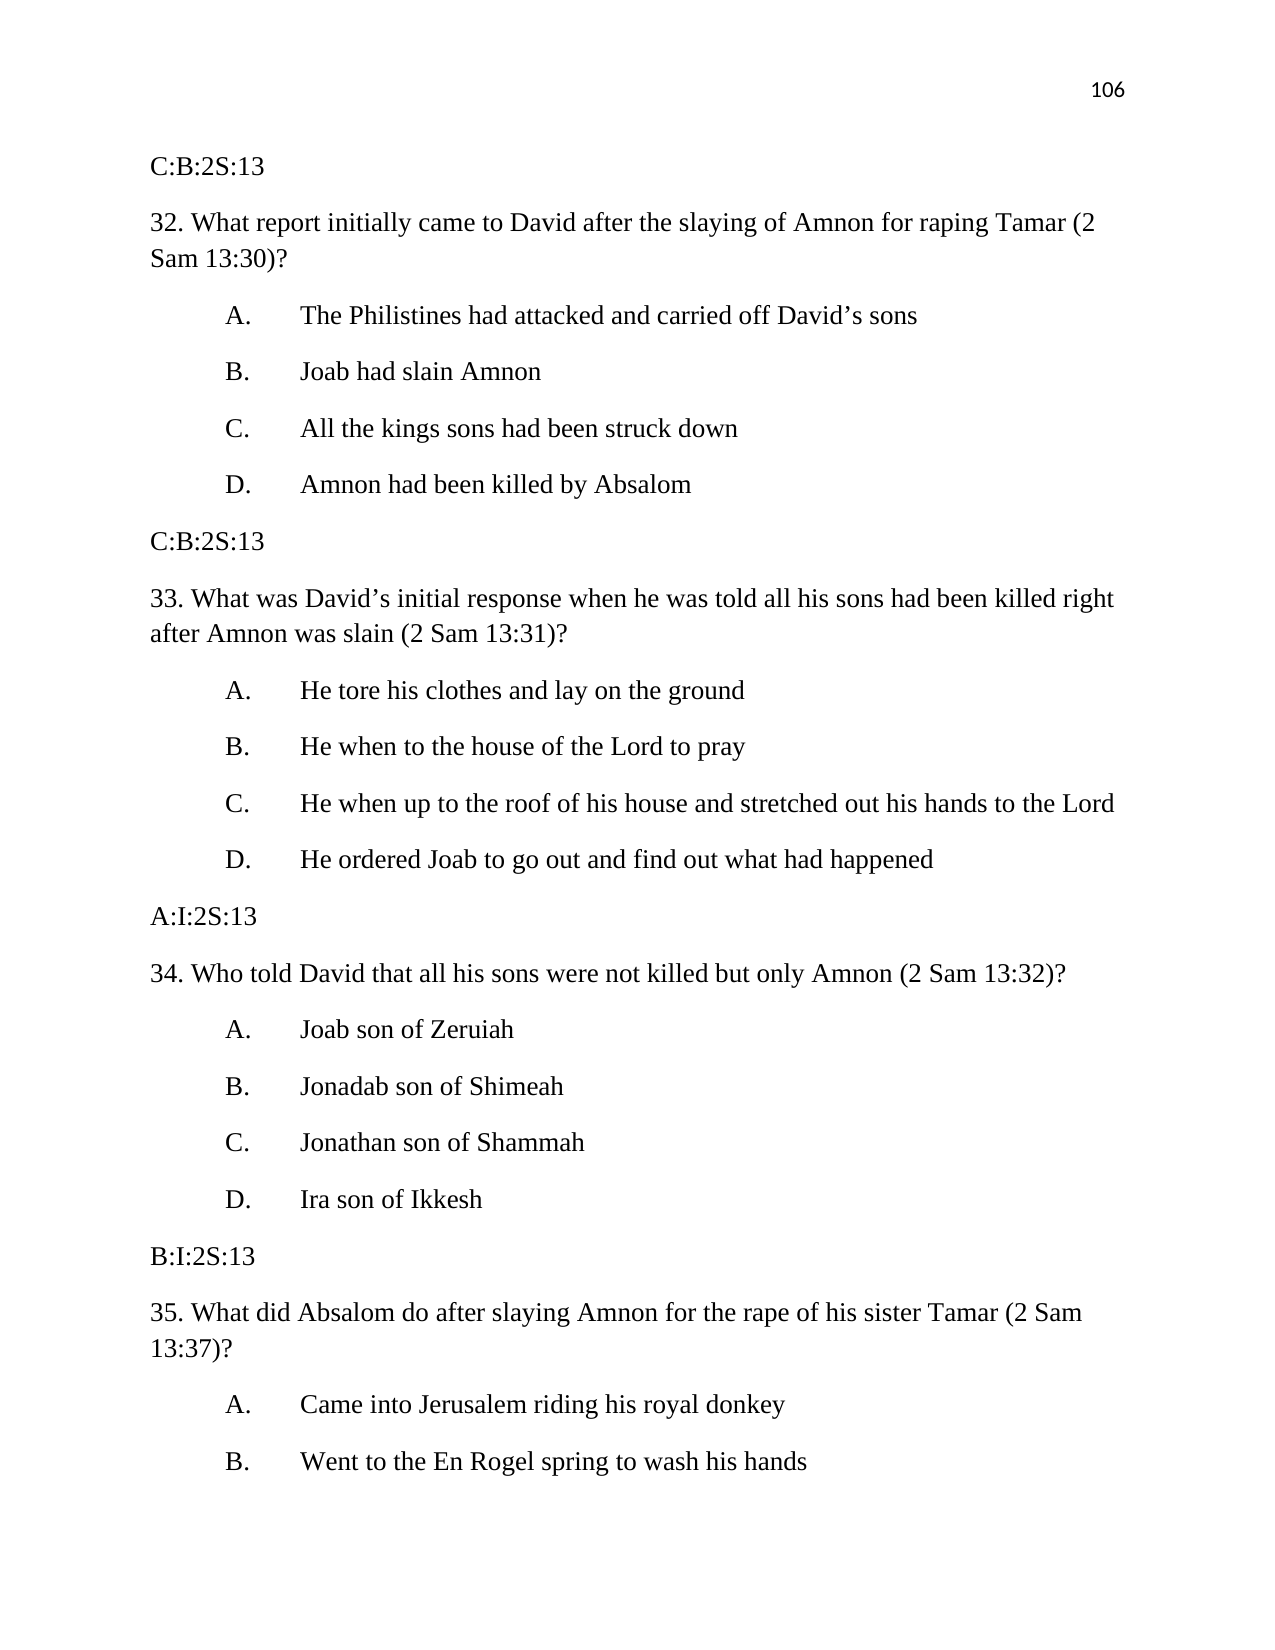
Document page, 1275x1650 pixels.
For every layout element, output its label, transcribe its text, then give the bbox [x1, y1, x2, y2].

text A. He tore his clothes and lay on the ground [150, 674, 1125, 705]
text 33. What was David’s initial response when he was told all his sons had been killed right after Amnon was slain (2 Sam 13:31)? [150, 582, 1125, 648]
text C:B:2S:13 [150, 150, 1125, 181]
text 35. What did Absalom do after slaying Amnon for the rape of his sister Tamar (2 Sam 13:37)? [150, 1296, 1125, 1363]
text C. Jonathan son of Shammah [150, 1126, 1125, 1158]
text B. Went to the En Rogel spring to wash his hands [150, 1445, 1125, 1476]
text B. He when to the house of the Lord to pray [150, 731, 1125, 762]
text D. He ordered Joab to go out and find out what had happened [150, 844, 1125, 875]
text D. Ira son of Ikkesh [150, 1183, 1125, 1214]
text C. He when up to the roof of his house and stretched out his hands to the Lord [150, 787, 1125, 818]
text B:I:2S:13 [150, 1239, 1125, 1271]
text 32. What report initially came to David after the slaying of Amnon for raping Tamar (2 Sam 13:30)? [150, 207, 1125, 273]
text C. All the kings sons had been struck down [150, 412, 1125, 443]
text 34. Who told David that all his sons were not killed but only Amnon (2 Sam 13:32)? [150, 957, 1125, 988]
text A:I:2S:13 [150, 900, 1125, 931]
text C:B:2S:13 [150, 525, 1125, 556]
text A. Came into Jerusalem riding his royal donkey [150, 1388, 1125, 1419]
text A. Joab son of Zeruiah [150, 1013, 1125, 1044]
text B. Jonadab son of Shimeah [150, 1070, 1125, 1101]
text B. Joab had slain Amnon [150, 355, 1125, 387]
text A. The Philistines had attacked and carried off David’s sons [150, 299, 1125, 330]
text D. Amnon had been killed by Absalom [150, 468, 1125, 500]
